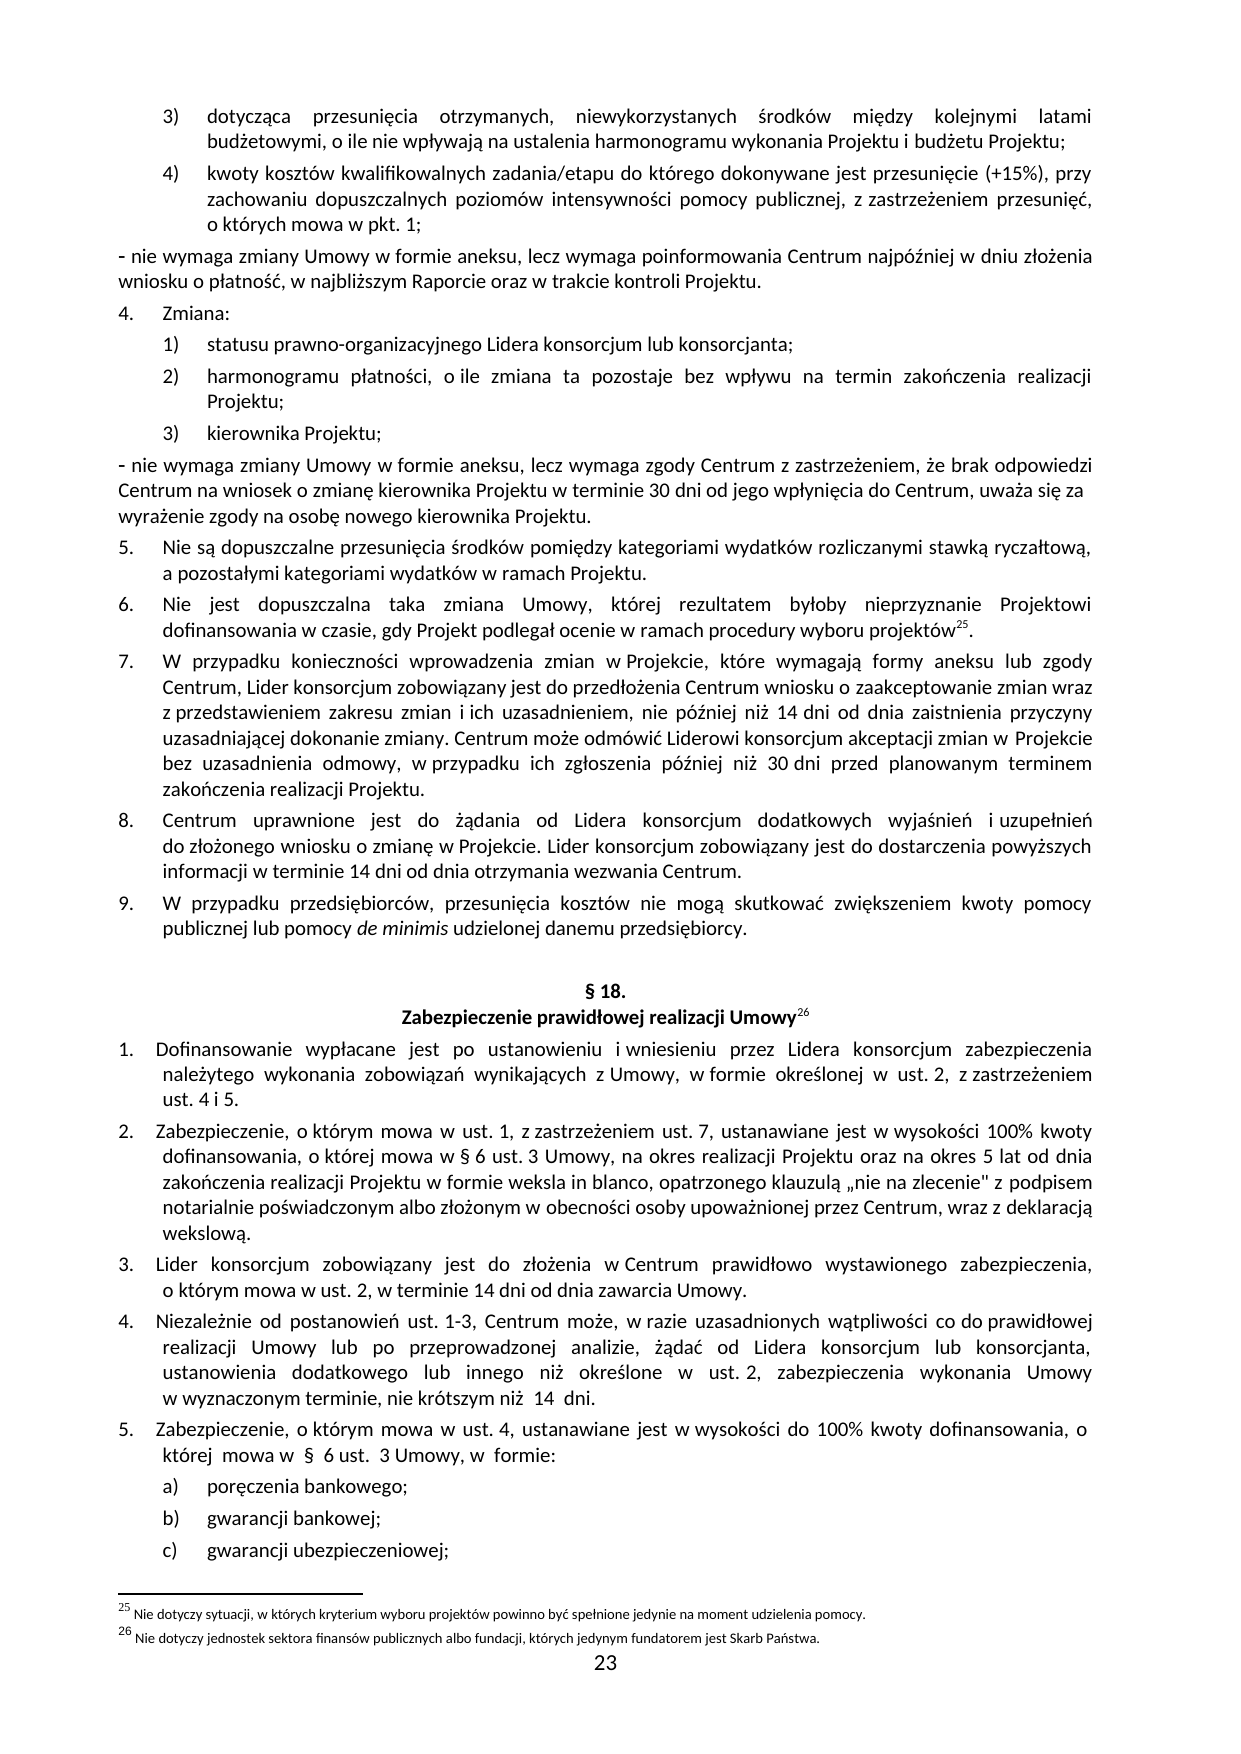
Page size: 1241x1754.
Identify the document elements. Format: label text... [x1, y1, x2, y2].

subtitle § 18. Zabezpieczenie prawidłowej realizacji Umowy [118, 979, 1093, 1029]
list Dofinansowanie wypłacane jest po ustanowieniu i wniesieniu przez Lidera konsorcjum zabezpieczenia należytego wykonania zobowiązań wynikających z Umowy, w formie określonej w ust. 2, z zastrzeżeniem ust. 4 i 5. [118, 1036, 1093, 1112]
list Zmiana: [118, 300, 1093, 325]
list poręczenia bankowego; [162, 1474, 1093, 1499]
list gwarancji bankowej; [162, 1505, 1093, 1531]
list kierownika Projektu; [162, 420, 1093, 446]
list kwoty kosztów kwalifikowalnych zadania/etapu do którego dokonywane jest przesunięcie (+15%), przy zachowaniu dopuszczalnych poziomów intensywności pomocy publicznej, z zastrzeżeniem przesunięć, o których mowa w pkt. 1; [162, 160, 1093, 237]
list Zabezpieczenie, o którym mowa w ust. 1, z zastrzeżeniem ust. 7, ustanawiane jest w wysokości 100% kwoty dofinansowania, o której mowa w § 6 ust. 3 Umowy, na okres realizacji Projektu oraz na okres 5 lat od dnia zakończenia realizacji Projektu w formie weksla in blanco, opatrzonego klauzulą „nie na zlecenie" z podpisem notarialnie poświadczonym albo złożonym w obecności osoby upoważnionej przez Centrum, wraz z deklaracją wekslową. [118, 1118, 1093, 1245]
list W przypadku konieczności wprowadzenia zmian w Projekcie, które wymagają formy aneksu lub zgody Centrum, Lider konsorcjum zobowiązany jest do przedłożenia Centrum wniosku o zaakceptowanie zmian wraz z przedstawieniem zakresu zmian i ich uzasadnieniem, nie później niż 14 dni od dnia zaistnienia przyczyny uzasadniającej dokonanie zmiany. Centrum może odmówić Liderowi konsorcjum akceptacji zmian w Projekcie bez uzasadnienia odmowy, w przypadku ich zgłoszenia później niż 30 dni przed planowanym terminem zakończenia realizacji Projektu. [118, 649, 1093, 801]
list Centrum uprawnione jest do żądania od Lidera konsorcjum dodatkowych wyjaśnień i uzupełnień do złożonego wniosku o zmianę w Projekcie. Lider konsorcjum zobowiązany jest do dostarczenia powyższych informacji w terminie 14 dni od dnia otrzymania wezwania Centrum. [118, 807, 1093, 884]
list Lider konsorcjum zobowiązany jest do złożenia w Centrum prawidłowo wystawionego zabezpieczenia, o którym mowa w ust. 2, w terminie 14 dni od dnia zawarcia Umowy. [118, 1252, 1093, 1302]
list Zabezpieczenie, o którym mowa w ust. 4, ustanawiane jest w wysokości do 100% kwoty dofinansowania, o której mowa w § 6 ust. 3 Umowy, w formie: [118, 1417, 1093, 1467]
list Niezależnie od postanowień ust. 1-3, Centrum może, w razie uzasadnionych wątpliwości co do prawidłowej realizacji Umowy lub po przeprowadzonej analizie, żądać od Lidera konsorcjum lub konsorcjanta, ustanowienia dodatkowego lub innego niż określone w ust. 2, zabezpieczenia wykonania Umowy w wyznaczonym terminie, nie krótszym niż 14 dni. [118, 1309, 1093, 1410]
list W przypadku przedsiębiorców, przesunięcia kosztów nie mogą skutkować zwiększeniem kwoty pomocy publicznej lub pomocy de minimis udzielonej danemu przedsiębiorcy. [118, 890, 1093, 941]
list harmonogramu płatności, o ile zmiana ta pozostaje bez wpływu na termin zakończenia realizacji Projektu; [162, 363, 1093, 414]
text nie wymaga zmiany Umowy w formie aneksu, lecz wymaga zgody Centrum z zastrzeżeniem, że brak odpowiedzi Centrum na wniosek o zmianę kierownika Projektu w terminie 30 dni od jego wpłynięcia do Centrum, uważa się za wyrażenie zgody na osobę nowego kierownika Projektu. [118, 452, 1093, 528]
list Nie jest dopuszczalna taka zmiana Umowy, której rezultatem byłoby nieprzyznanie Projektowi dofinansowania w czasie, gdy Projekt podlegał ocenie w ramach procedury wyboru projektów. [118, 592, 1093, 642]
list Nie są dopuszczalne przesunięcia środków pomiędzy kategoriami wydatków rozliczanymi stawką ryczałtową, a pozostałymi kategoriami wydatków w ramach Projektu. [118, 534, 1093, 585]
list dotycząca przesunięcia otrzymanych, niewykorzystanych środków między kolejnymi latami budżetowymi, o ile nie wpływają na ustalenia harmonogramu wykonania Projektu i budżetu Projektu; [162, 103, 1093, 154]
list statusu prawno-organizacyjnego Lidera konsorcjum lub konsorcjanta; [162, 332, 1093, 357]
text nie wymaga zmiany Umowy w formie aneksu, lecz wymaga poinformowania Centrum najpóźniej w dniu złożenia wniosku o płatność, w najbliższym Raporcie oraz w trakcie kontroli Projektu. [118, 243, 1093, 294]
list gwarancji ubezpieczeniowej; [162, 1537, 1093, 1562]
